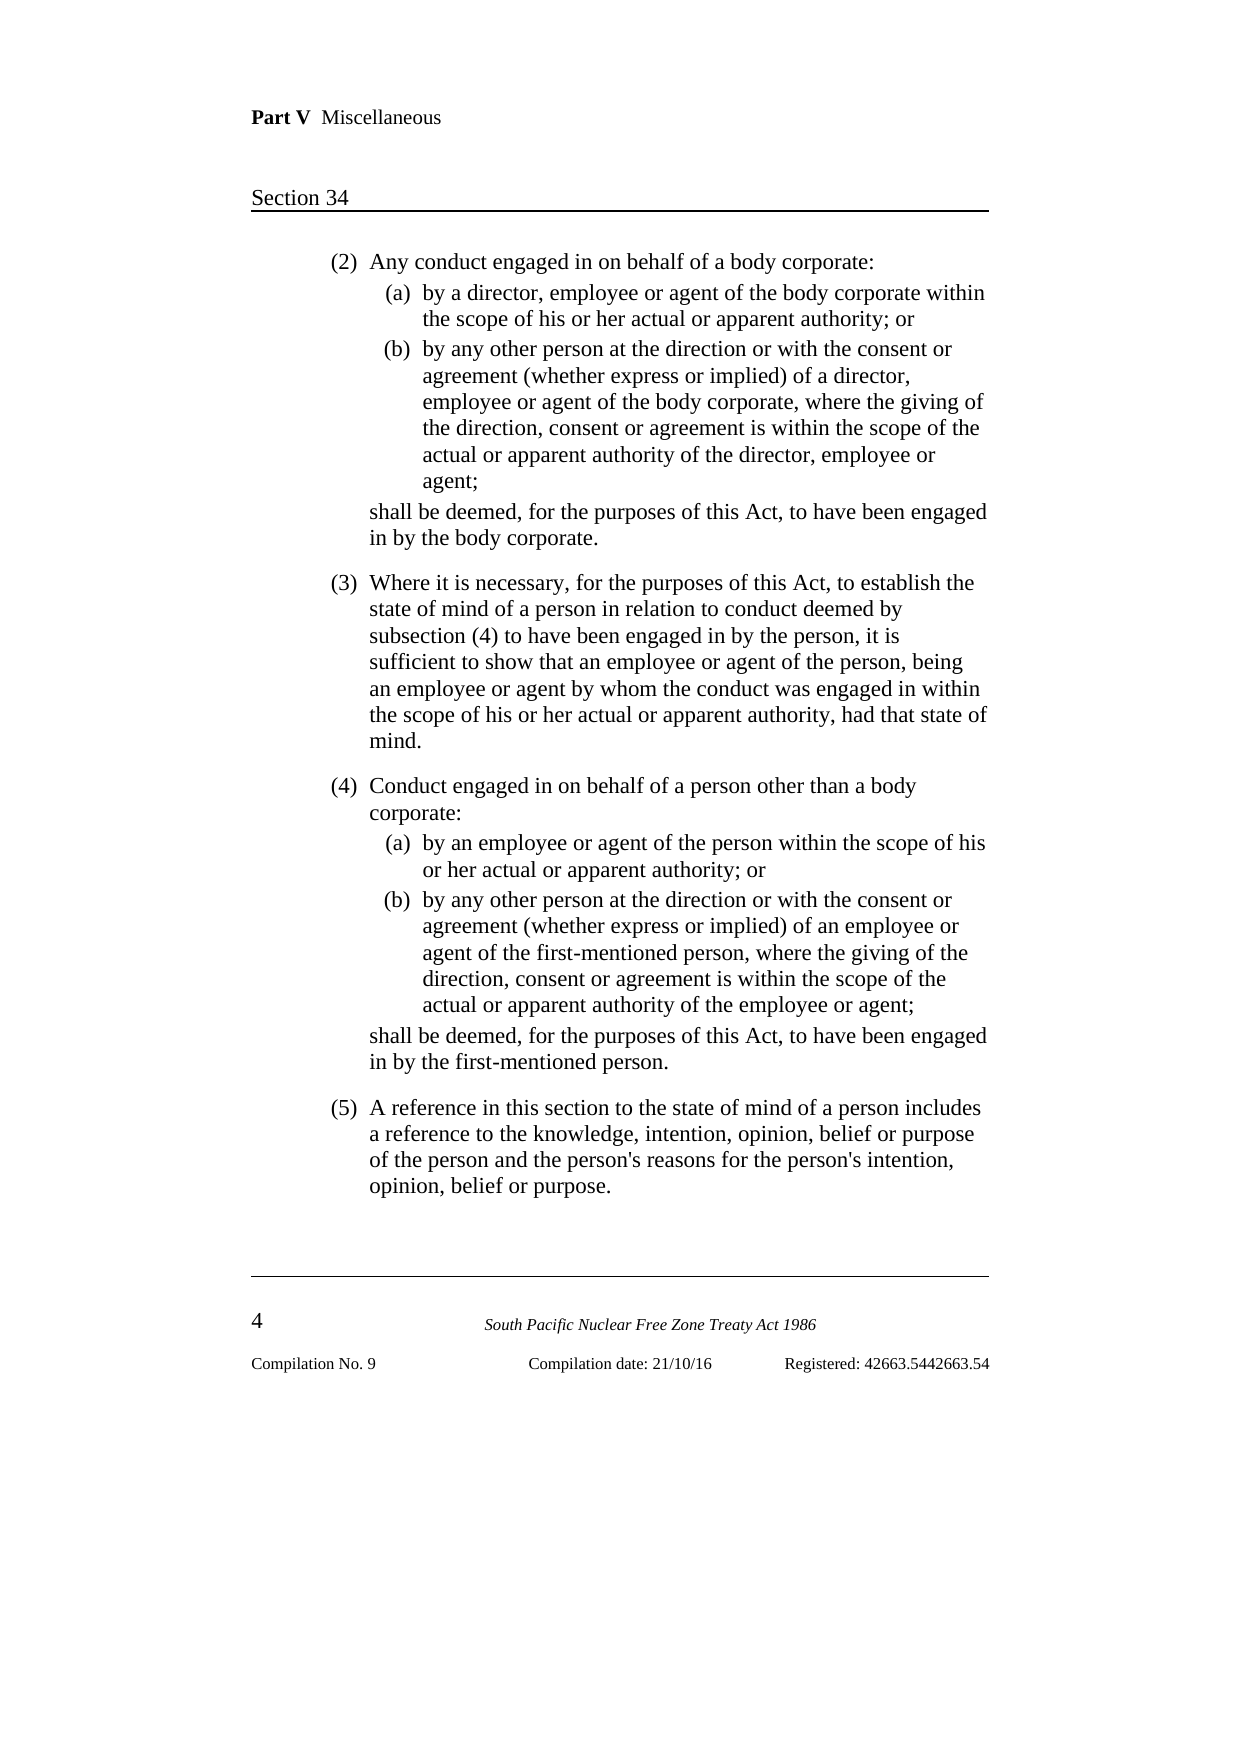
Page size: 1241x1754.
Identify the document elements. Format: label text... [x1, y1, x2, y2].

text (5) A reference in this section to the state of mind of a person includes a reference to the knowledge, intention, opinion, belief or purpose of the person and the person's reasons for the person's intention, opinion, belief or purpose. [251, 1093, 989, 1199]
text (4) Conduct engaged in on behalf of a person other than a body corporate: [251, 772, 989, 825]
text shall be deemed, for the purposes of this Act, to have been engaged in by the first-mentioned person. [369, 1022, 989, 1075]
text (b) by any other person at the direction or with the consent or agreement (whether express or implied) of a director, employee or agent of the body corporate, where the giving of the direction, consent or agreement is within the scope of the actual or apparent authority of the director, employee or agent; [251, 335, 989, 493]
text (a) by an employee or agent of the person within the scope of his or her actual or apparent authority; or [251, 829, 989, 882]
text (b) by any other person at the direction or with the consent or agreement (whether express or implied) of an employee or agent of the first-mentioned person, where the giving of the direction, consent or agreement is within the scope of the actual or apparent authority of the employee or agent; [251, 886, 989, 1018]
text shall be deemed, for the purposes of this Act, to have been engaged in by the body corporate. [369, 498, 989, 550]
text (3) Where it is necessary, for the purposes of this Act, to establish the state of mind of a person in relation to conduct deemed by subsection (4) to have been engaged in by the person, it is sufficient to show that an employee or agent of the person, being an employee or agent by whom the conduct was engaged in within the scope of his or her actual or apparent authority, had that state of mind. [251, 569, 989, 754]
text (2) Any conduct engaged in on behalf of a body corporate: [251, 248, 989, 274]
text (a) by a director, employee or agent of the body corporate within the scope of his or her actual or apparent authority; or [251, 278, 989, 331]
